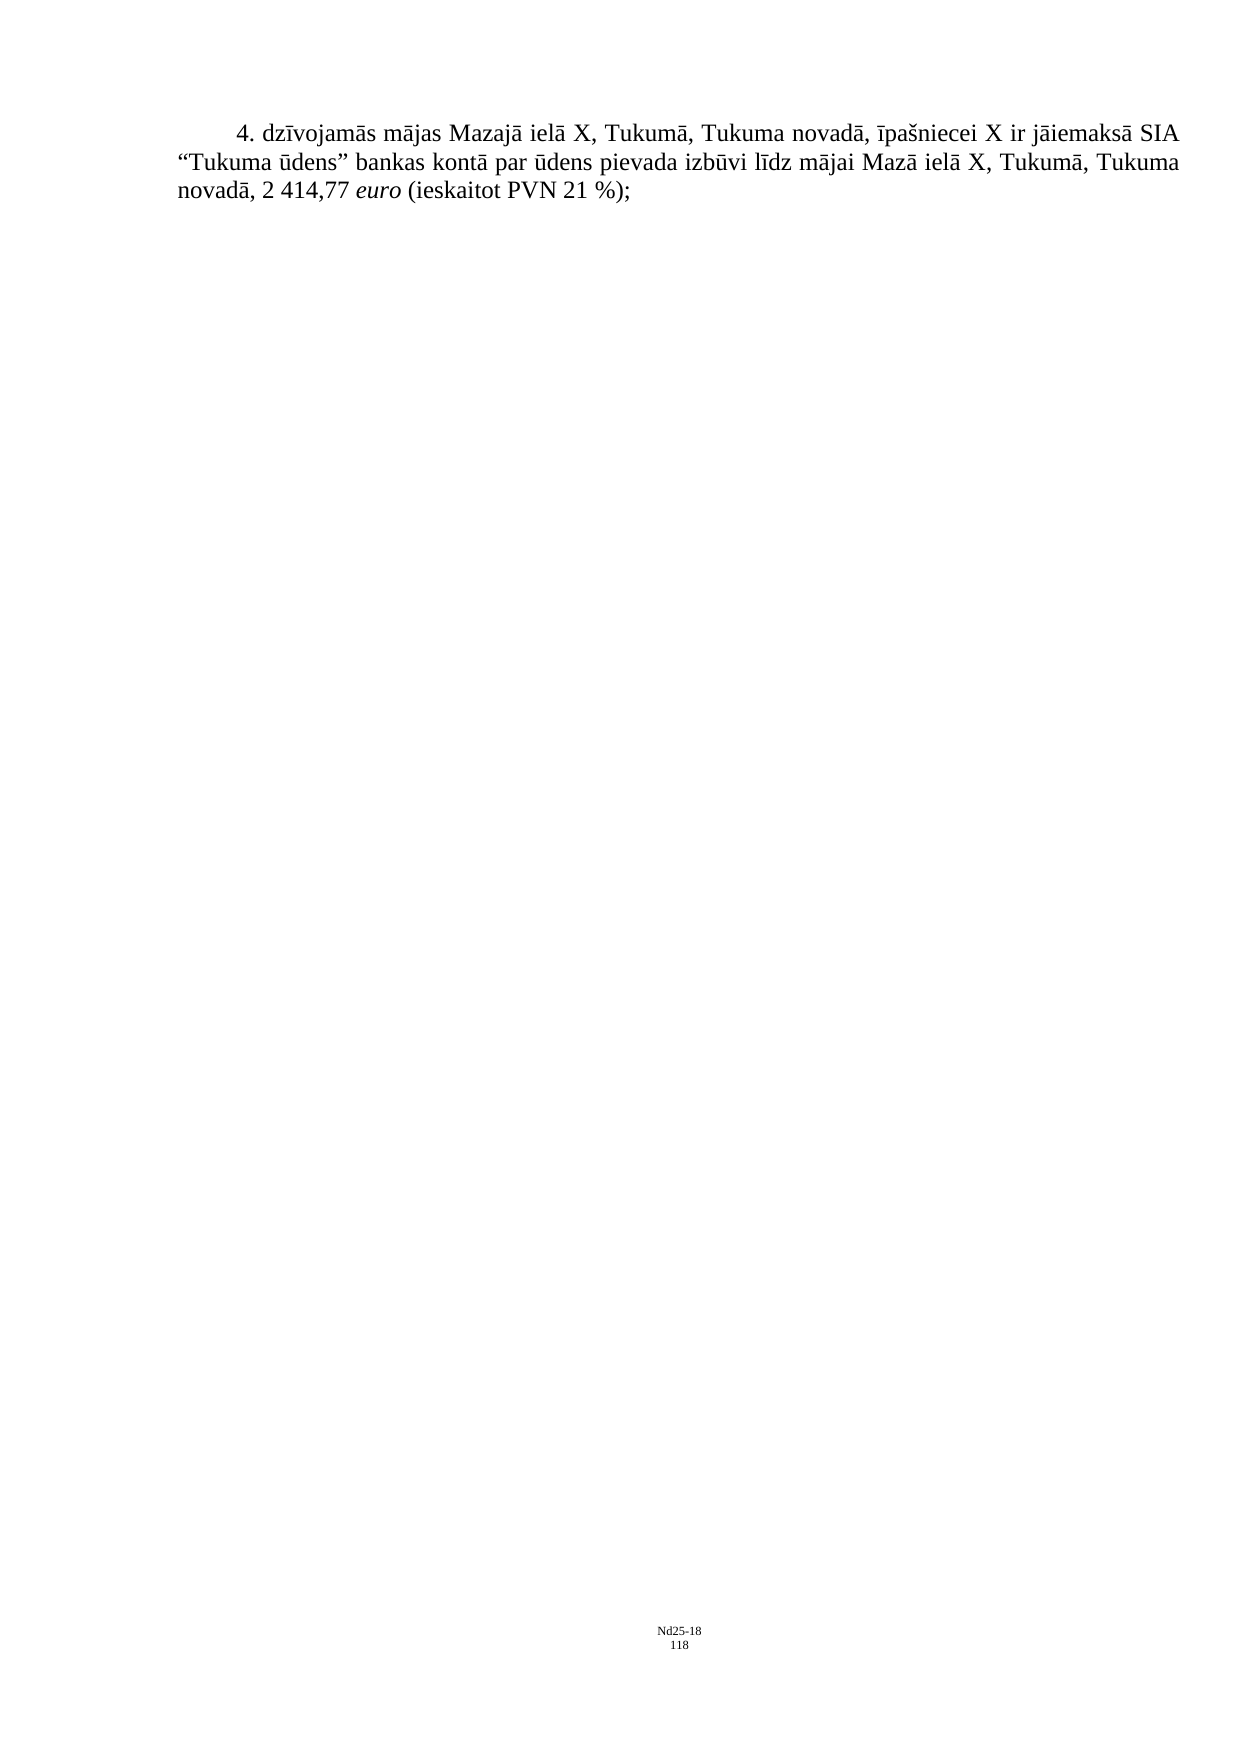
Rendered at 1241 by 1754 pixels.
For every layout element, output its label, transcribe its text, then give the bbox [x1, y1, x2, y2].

text 4. dzīvojamās mājas Mazajā ielā X, Tukumā, Tukuma novadā, īpašniecei X ir jāiemaksā SIA “Tukuma ūdens” bankas kontā par ūdens pievada izbūvi līdz mājai Mazā ielā X, Tukumā, Tukuma novadā, 2 414,77 euro (ieskaitot PVN 21 %); [177, 118, 1181, 204]
